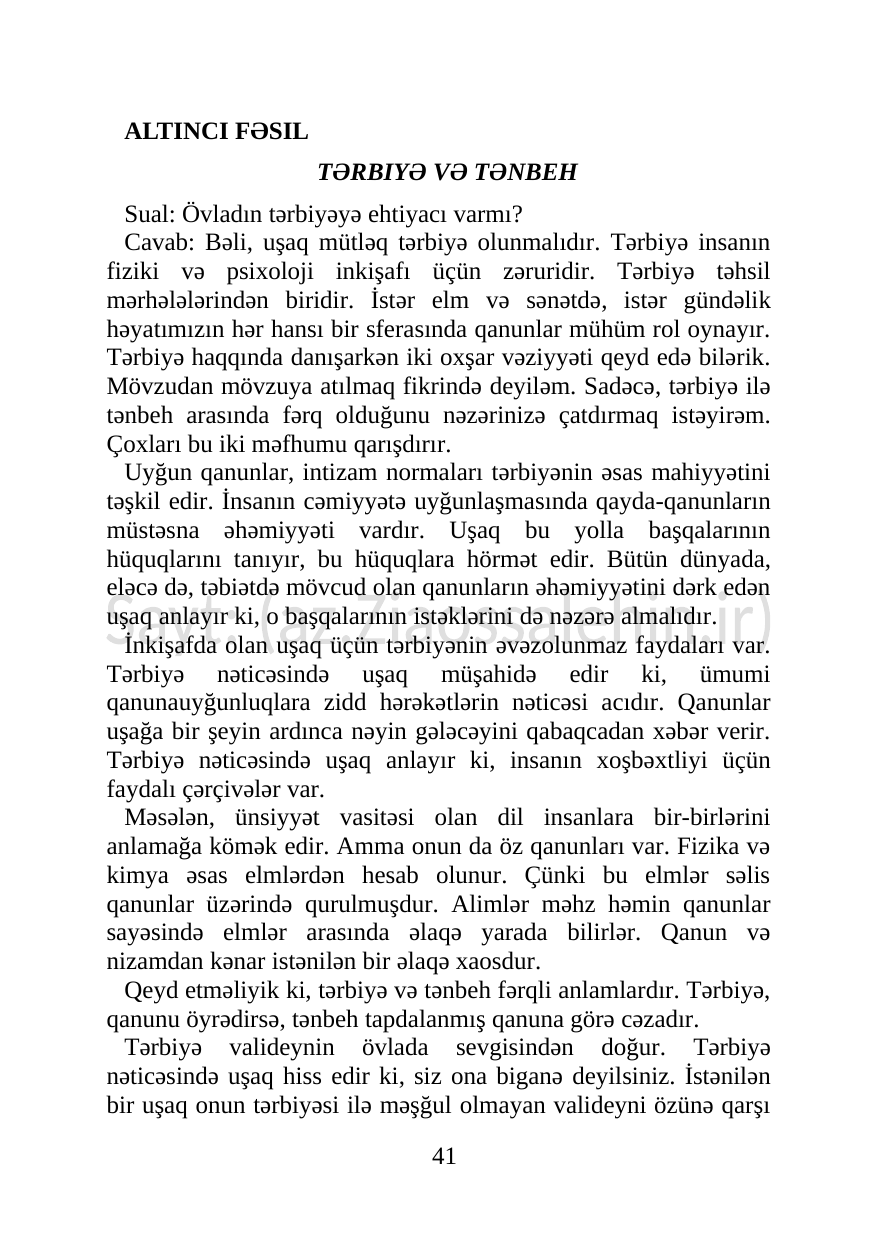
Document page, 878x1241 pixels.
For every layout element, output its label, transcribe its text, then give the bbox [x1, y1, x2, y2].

subtitle Altıncı fəsil [106, 116, 771, 145]
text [106, 1032, 771, 1119]
text Məsələn, ünsiyyət vasitəsi olan dil insanlara bir-birlərini anlamağa kömək edir. Amma onun da öz qanunları var. Fizika və kimya əsas elmlərdən hesab olunur. Çünki bu elmlər səlis qanunlar üzərində qurulmuşdur. Alimlər məhz həmin qanunlar sayəsində elmlər arasında əlaqə yarada bilirlər. Qanun və nizamdan kənar istənilən bir əlaqə xaosdur. [106, 802, 771, 975]
text Cavab: Bəli, uşaq mütləq tərbiyə olunmalıdır. Tərbiyə insanın fiziki və psixoloji inkişafı üçün zəruridir. Tərbiyə təhsil mərhələlərindən biridir. İstər elm və sənətdə, istər gündəlik həyatımızın hər hansı bir sferasında qanunlar mühüm rol oynayır. Tərbiyə haqqında danışarkən iki oxşar vəziyyəti qeyd edə bilərik. Mövzudan mövzuya atılmaq fikrində deyiləm. Sadəcə, tərbiyə ilə tənbeh arasında fərq olduğunu nəzərinizə çatdırmaq istəyirəm. Çoxları bu iki məfhumu qarışdırır. [106, 227, 771, 457]
text Qeyd etməliyik ki, tərbiyə və tənbeh fərqli anlamlardır. Tərbiyə, qanunu öyrədirsə, tənbeh tapdalanmış qanuna görə cəzadır. [106, 975, 771, 1032]
text İnkişafda olan uşaq üçün tərbiyənin əvəzolunmaz faydaları var. Tərbiyə nəticəsində uşaq müşahidə edir ki, ümumi qanunauyğunluqlara zidd hərəkətlərin nəticəsi acıdır. Qanunlar uşağa bir şeyin ardınca nəyin gələcəyini qabaqcadan xəbər verir. Tərbiyə nəticəsində uşaq anlayır ki, insanın xoşbəxtliyi üçün faydalı çərçivələr var. [106, 630, 771, 802]
subtitle Tərbiyə və tənbeh [106, 157, 771, 186]
text Sual: Övladın tərbiyəyə ehtiyacı varmı? [106, 199, 771, 227]
text Uyğun qanunlar, intizam normaları tərbiyənin əsas mahiyyətini təşkil edir. İnsanın cəmiyyətə uyğunlaşmasında qayda-qanunların müstəsna əhəmiyyəti vardır. Uşaq bu yolla başqalarının hüquqlarını tanıyır, bu hüquqlara hörmət edir. Bütün dünyada, eləcə də, təbiətdə mövcud olan qanunların əhəmiyyətini dərk edən uşaq anlayır ki, o başqalarının istəklərini də nəzərə almalıdır. [106, 457, 771, 630]
